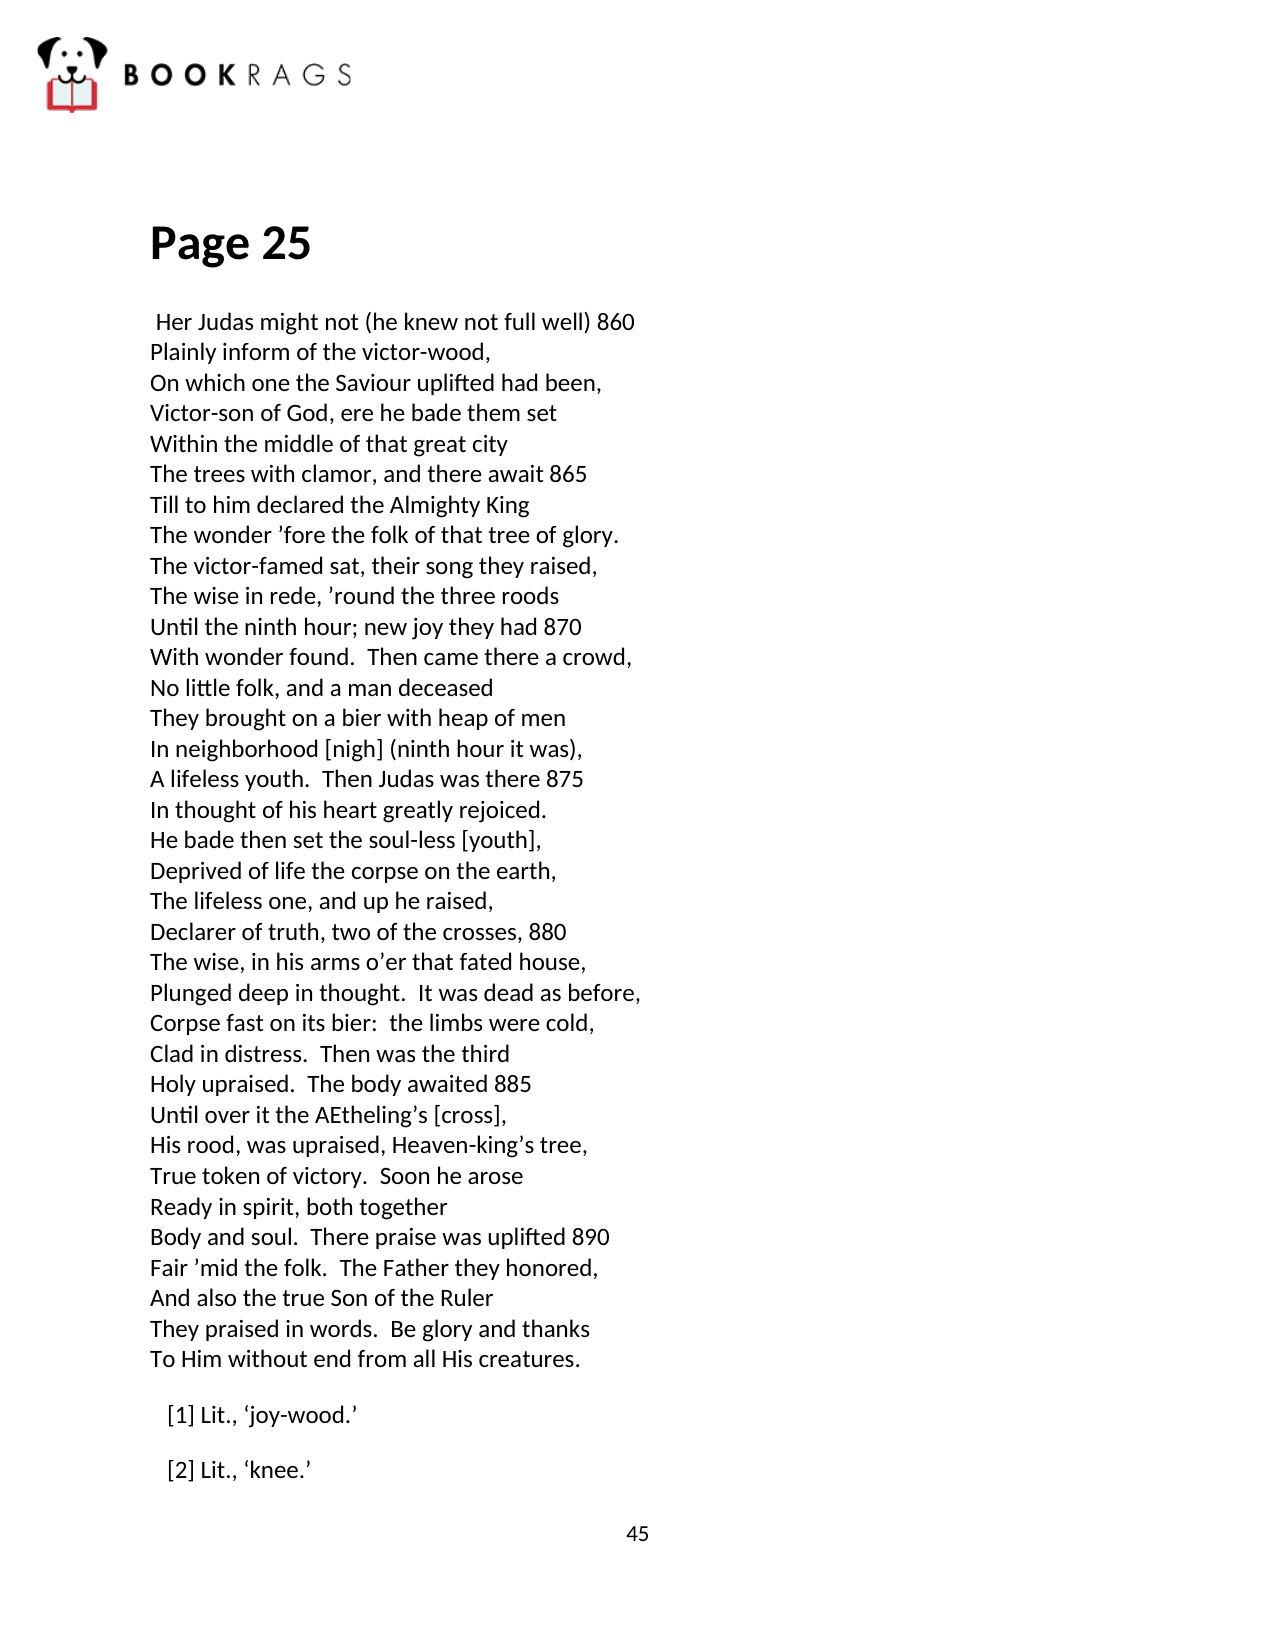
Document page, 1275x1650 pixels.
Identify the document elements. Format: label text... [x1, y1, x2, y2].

text [2] Lit., ‘knee.’ [150, 1454, 1125, 1485]
picture [37, 37, 351, 113]
text [1] Lit., ‘joy-wood.’ [150, 1399, 1125, 1429]
text Her Judas might not (he knew not full well) 860 Plainly inform of the victor-wood, On which one the Saviour uplifted had been, Victor-son of God, ere he bade them set Within the middle of that great city The trees with clamor, and there await 865 Till to him declared the Almighty King The wonder ’fore the folk of that tree of glory. The victor-famed sat, their song they raised, The wise in rede, ’round the three roods Until the ninth hour; new joy they had 870 With wonder found. Then came there a crowd, No little folk, and a man deceased They brought on a bier with heap of men In neighborhood [nigh] (ninth hour it was), A lifeless youth. Then Judas was there 875 In thought of his heart greatly rejoiced. He bade then set the soul-less [youth], Deprived of life the corpse on the earth, The lifeless one, and up he raised, Declarer of truth, two of the crosses, 880 The wise, in his arms o’er that fated house, Plunged deep in thought. It was dead as before, Corpse fast on its bier: the limbs were cold, Clad in distress. Then was the third Holy upraised. The body awaited 885 Until over it the AEtheling’s [cross], His rood, was upraised, Heaven-king’s tree, True token of victory. Soon he arose Ready in spirit, both together Body and soul. There praise was uplifted 890 Fair ’mid the folk. The Father they honored, And also the true Son of the Ruler They praised in words. Be glory and thanks To Him without end from all His creatures. [150, 306, 1125, 1374]
text Page 25 [150, 150, 1125, 272]
